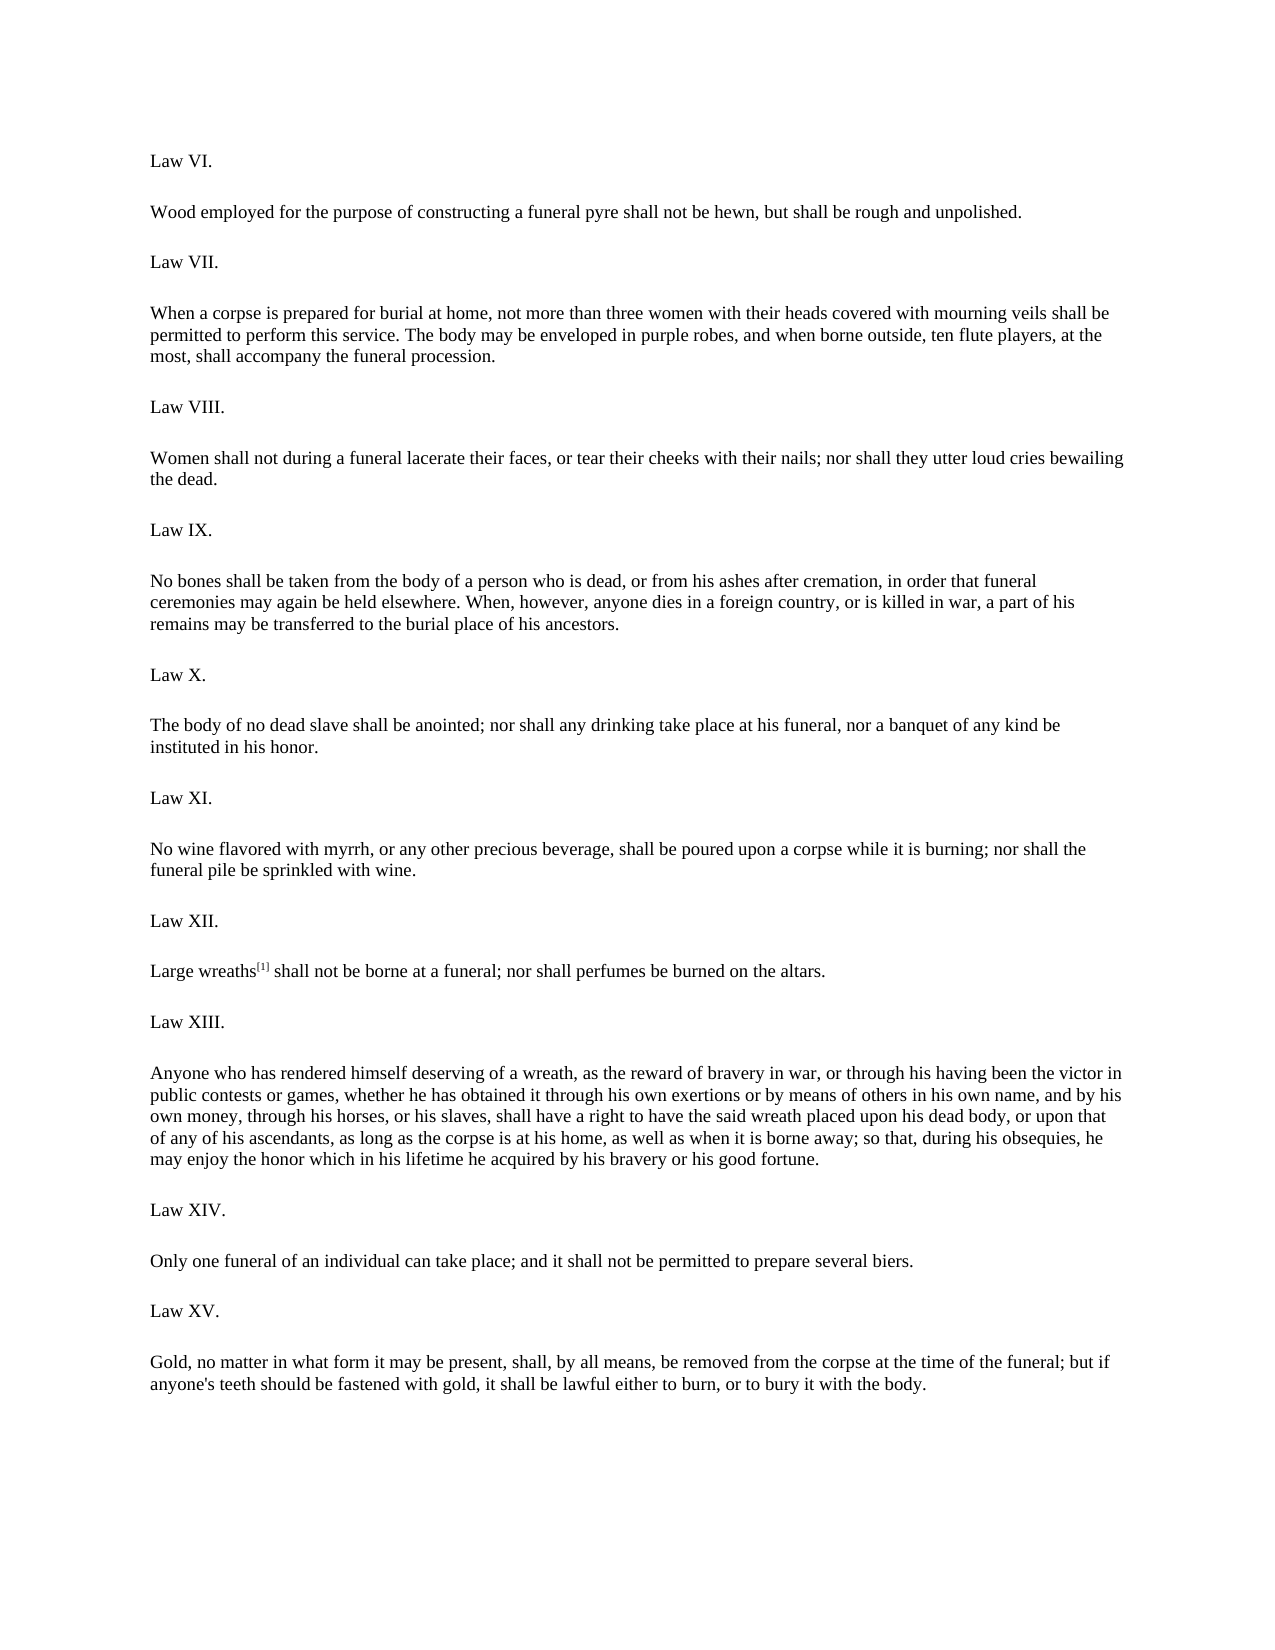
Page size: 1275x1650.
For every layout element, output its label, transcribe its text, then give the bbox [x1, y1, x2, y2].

text Law X. [150, 664, 1125, 685]
text Large wreaths[1] shall not be borne at a funeral; nor shall perfumes be burned on the altars. [150, 960, 1125, 982]
text Law XII. [150, 910, 1125, 931]
text Law XI. [150, 787, 1125, 808]
text When a corpse is prepared for burial at home, not more than three women with their heads covered with mourning veils shall be permitted to perform this service. The body may be enveloped in purple robes, and when borne outside, ten flute players, at the most, shall accompany the funeral procession. [150, 302, 1125, 367]
text Law VIII. [150, 396, 1125, 418]
text Law XV. [150, 1300, 1125, 1322]
text The body of no dead slave shall be anointed; nor shall any drinking take place at his funeral, nor a banquet of any kind be instituted in his honor. [150, 714, 1125, 757]
text Women shall not during a funeral lacerate their faces, or tear their cheeks with their nails; nor shall they utter loud cries bewailing the dead. [150, 447, 1125, 490]
text Law VII. [150, 251, 1125, 273]
text Law XIV. [150, 1199, 1125, 1220]
text Law VI. [150, 150, 1125, 172]
text No bones shall be taken from the body of a person who is dead, or from his ashes after cremation, in order that funeral ceremonies may again be held elsewhere. When, however, anyone dies in a foreign country, or is killed in war, a part of his remains may be transferred to the burial place of his ancestors. [150, 570, 1125, 634]
text Only one funeral of an individual can take place; and it shall not be permitted to prepare several biers. [150, 1249, 1125, 1271]
text Law XIII. [150, 1011, 1125, 1033]
text Gold, no matter in what form it may be present, shall, by all means, be removed from the corpse at the time of the funeral; but if anyone's teeth should be fastened with gold, it shall be lawful either to burn, or to bury it with the body. [150, 1351, 1125, 1394]
text Wood employed for the purpose of constructing a funeral pyre shall not be hewn, but shall be rough and unpolished. [150, 201, 1125, 222]
text Anyone who has rendered himself deserving of a wreath, as the reward of bravery in war, or through his having been the victor in public contests or games, whether he has obtained it through his own exertions or by means of others in his own name, and by his own money, through his horses, or his slaves, shall have a right to have the said wreath placed upon his dead body, or upon that of any of his ascendants, as long as the corpse is at his home, as well as when it is borne away; so that, during his obsequies, he may enjoy the honor which in his lifetime he acquired by his bravery or his good fortune. [150, 1062, 1125, 1170]
text Law IX. [150, 519, 1125, 541]
text No wine flavored with myrrh, or any other precious beverage, shall be poured upon a corpse while it is burning; nor shall the funeral pile be sprinkled with wine. [150, 837, 1125, 881]
